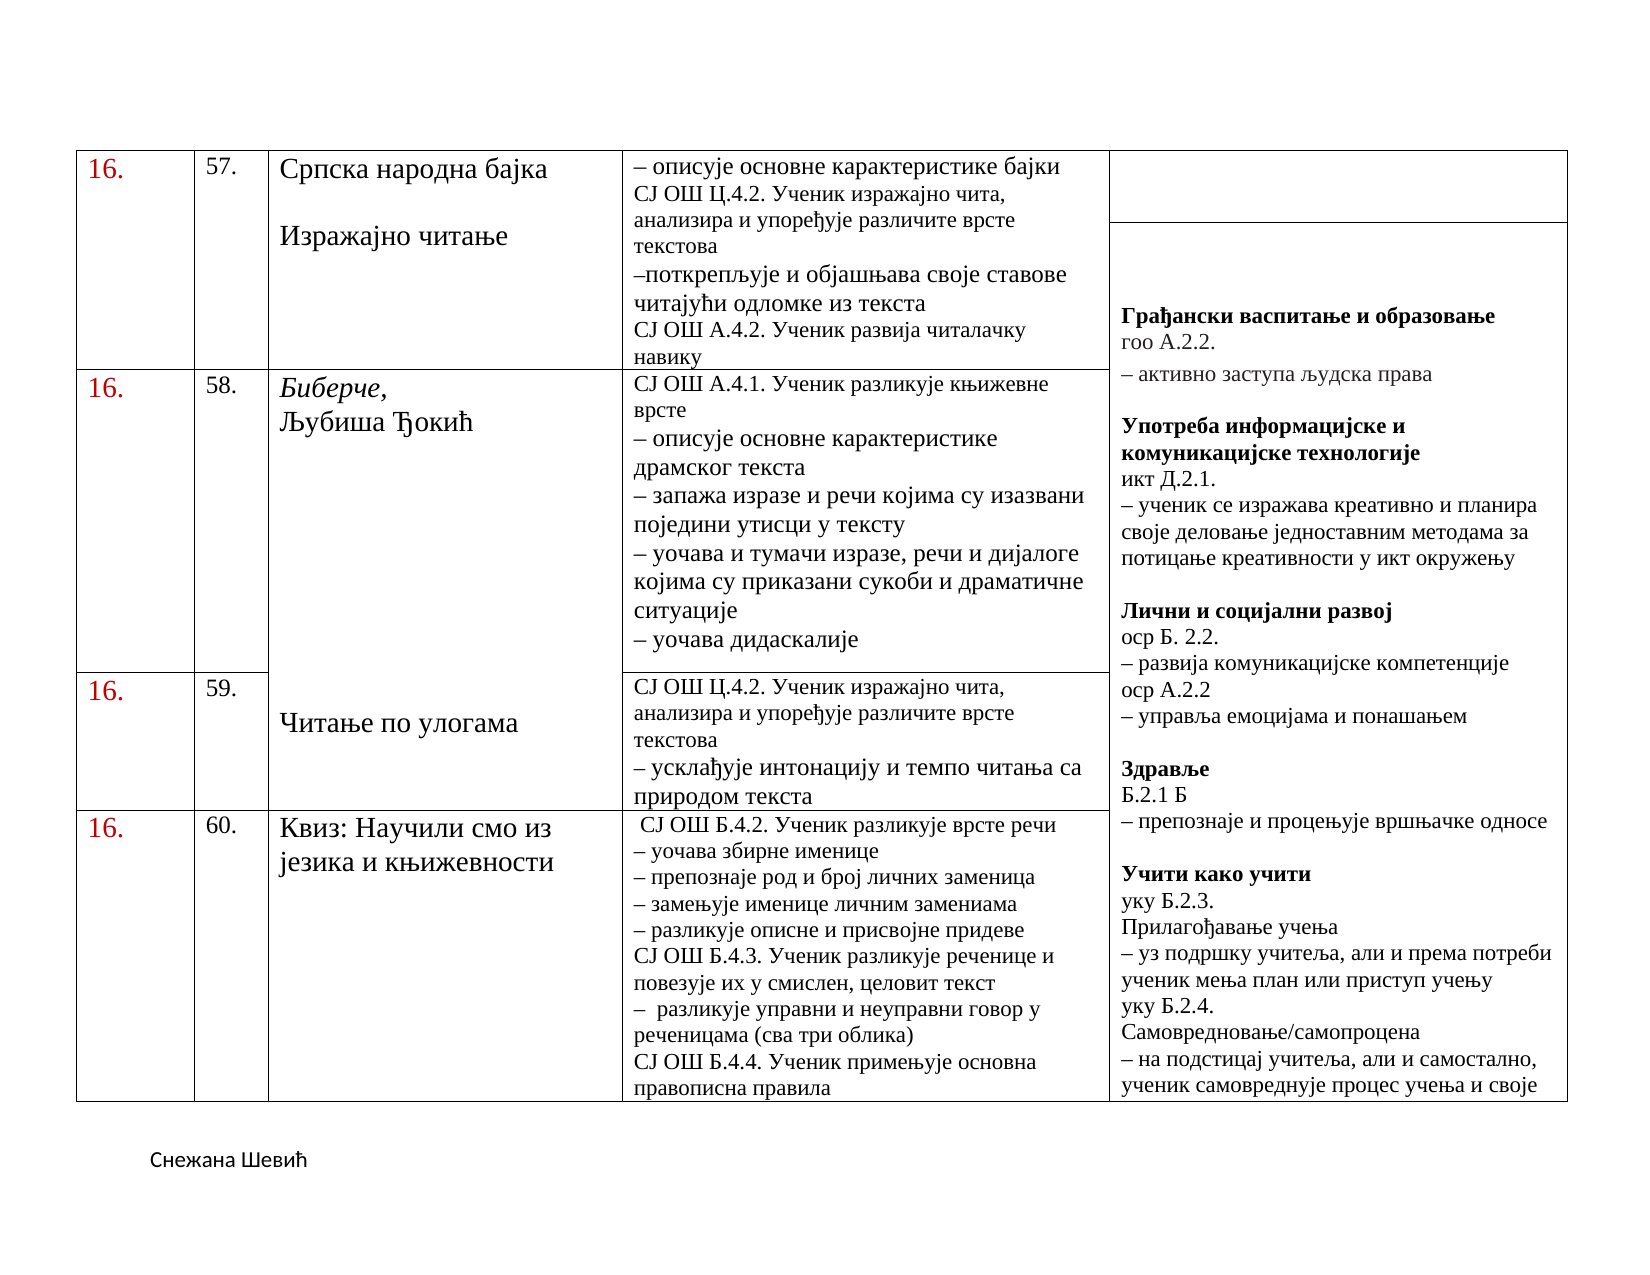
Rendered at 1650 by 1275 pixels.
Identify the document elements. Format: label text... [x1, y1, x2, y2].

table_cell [269, 811, 622, 1101]
table_cell 59. [195, 673, 268, 809]
table_cell 16. [77, 151, 194, 369]
table_cell 60. [195, 811, 268, 1101]
table_cell СЈ ОШ А.4.1. Учeник рaзликуje књижeвне врсте – oписуje oснoвнe кaрaктeристикe драмског текста – зaпaжa изрaзe и рeчи кojимa су изaзвaни пojeдини утисци у тeксту – уoчaвa и тумaчи изрaзe, рeчи и диjaлoгe кojимa су прикaзaни сукoби и дрaмaтичнe ситуaциje – уoчaвa дидaскaлиje [623, 370, 1109, 672]
table_cell СЈ ОШ Ц.4.2. Учeник изрaжajнo читa, aнaлизирa и упоређује рaзличитe врстe тeкстoвa – усклaђуje интoнaциjу и тeмпo читaњa сa прирoдoм тeкстa [623, 673, 1109, 809]
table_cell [269, 151, 622, 369]
table_cell Биберче, Љубиша Ђокић Читање по улогама [269, 370, 622, 809]
table_cell 57. [195, 151, 268, 369]
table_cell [623, 151, 1109, 369]
table_cell Грађански васпитање и образовање гоо А.2.2. – активно заступа људска права Употреба информацијске и комуникацијске технологије икт Д.2.1. – ученик се изражава креативно и планира своје деловање једноставним методама за потицање креативности у икт окружењу Лични и социјални развој оср Б. 2.2. – развија комуникацијске компетенције оср А.2.2 – управља емоцијама и понашањем Здравље Б.2.1 Б – препознаје и процењује вршњачке односе Учити како учити уку Б.2.3. Прилагођавање учења – уз подршку учитеља, али и према потреби ученик мења план или приступ учењу уку Б.2.4. Самовредновање/самопроцена – на подстицај учитеља, али и самостално, ученик самовреднује процес учења и своје резултате те процењује остварени напредак Здравље здр Б.2.2 / Ц. – упоређује и подржава различитости Грађански васпитање и образовање гоо А.2.2. – активно заступа људска права Одрживи развој одр А.2.2. – уочава да у природи постоји међуделовање и међузависност одр Ц.2.1. – солидаран је и емпатичан у односу према људима и другим живим бићима Лични и социјални развој оср А.2.2. – управља емоцијама и понашањем оср Б.2.1. – препознаје и уважава потребе и осећаје других Употреба информацијске и комуникацијске технологије икт Ц.2.4. – ученик уз учитељеву помоћ одговорно управља прикупљеним информацијама Одрживи развој одр Ц.2.2. – разликује личну од опше добробити Учити како учити уку Б.2.3. Прилагођавање учења – уз подршку учитеља, али и према потребиученик мења план или приступ учењу Учити како учити уку Б.2.4. Самовредновање/самопроцена – на подстицај учитеља, али и самостално, ученик самовреднује процес учења и своје резултате те процењује остварени напредак уку Ц.2.3. Интерес – ученик показује интерес за различита подручја, преузима одговорност за своје учење и истрајава у учењу уку Ц.2.2. Слика о себи као ученику – ученик показује позитивна и висока очекивања и верује у свој успех у учењу Здравље Б.2.1 / Б. – препознаје и процењује вршњачке односе Лични и социјални развој оср Б. 2.2. – развија комуникацијске компетенције оср Ц.2.3. – доприноси разреду и школи Употреба информацијске и комуникацијске технологије икт Б.2.1. – ученик уз повремену учитељеву помоћ комуницира с познатим особама у сигурном дигиталном окружењу икт А.2.3. – ученик се одговорно и сигурно користи програмима и уређајима [1110, 223, 1567, 1101]
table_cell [623, 811, 1109, 1101]
table_cell 16. [77, 370, 194, 672]
table_cell 16. [77, 673, 194, 809]
table_cell 58. [195, 370, 268, 672]
table_cell 16. [77, 811, 194, 1101]
